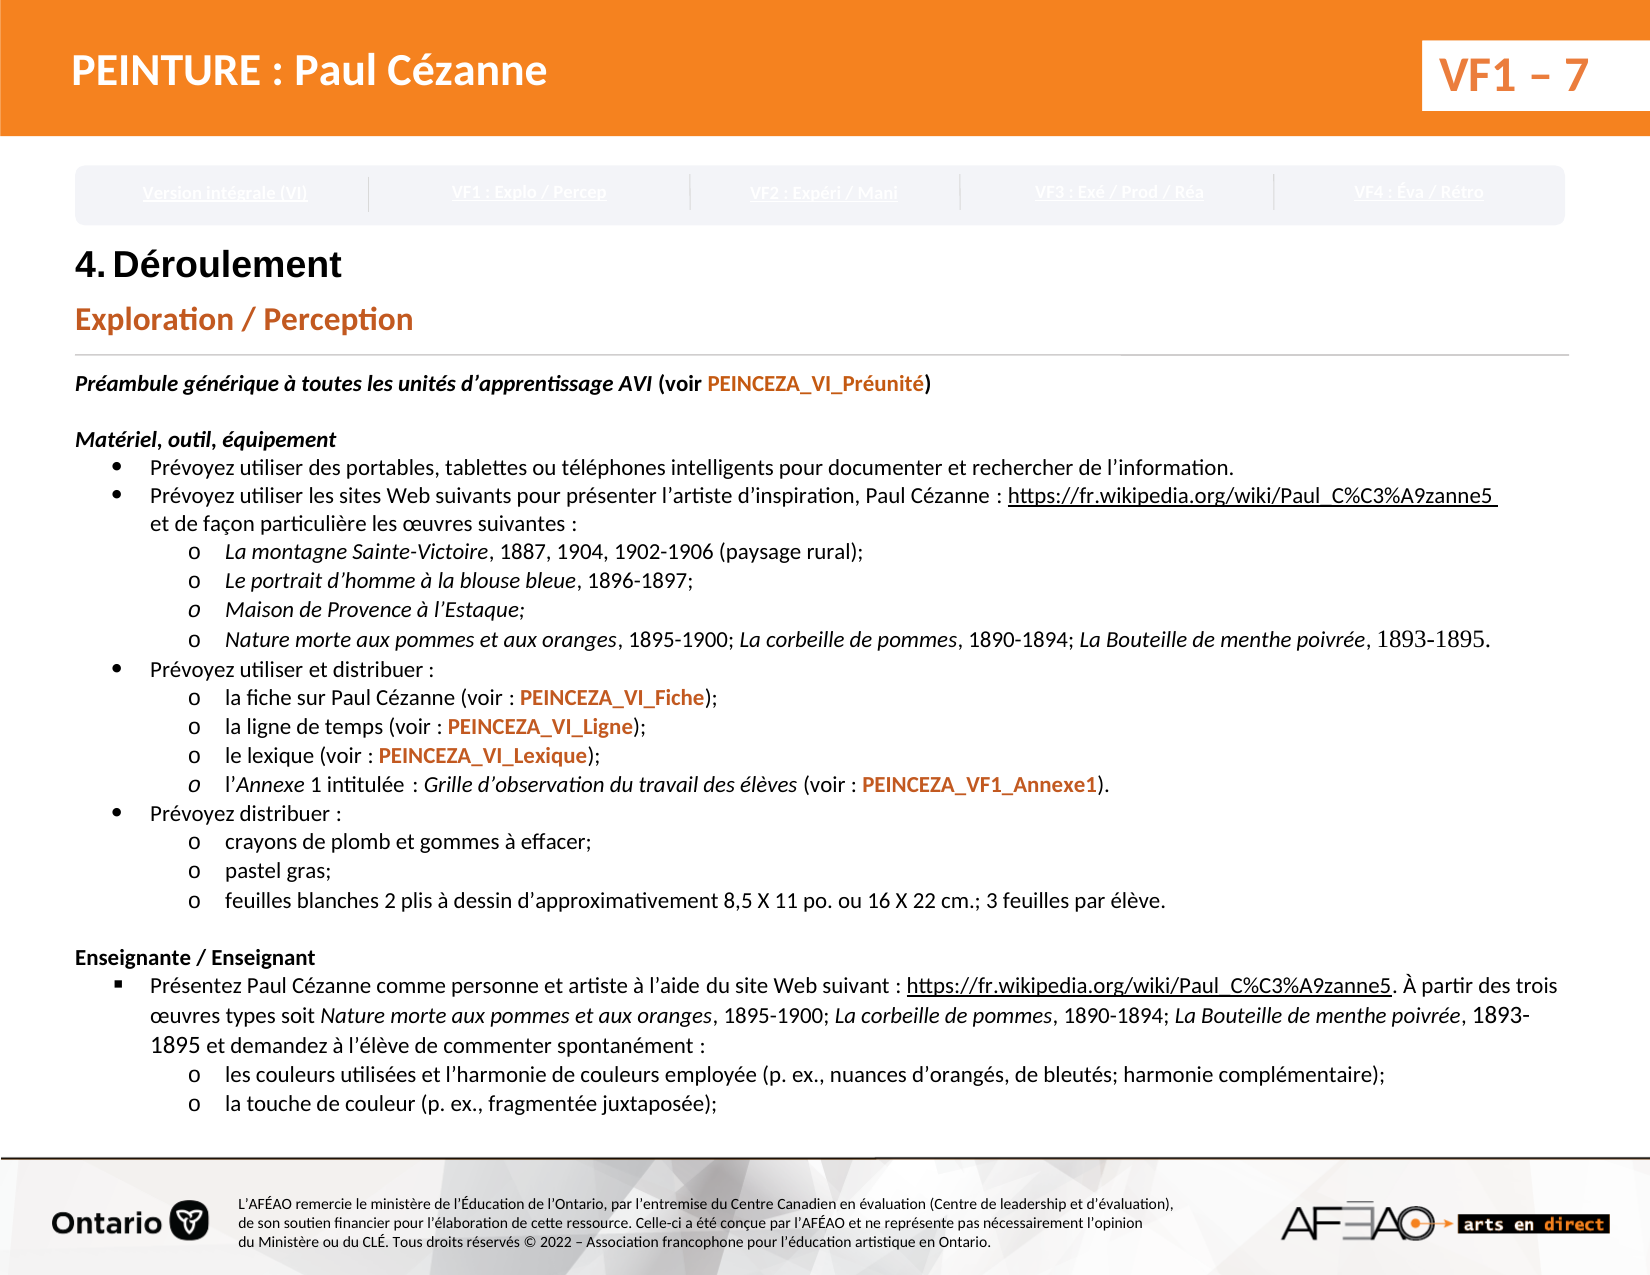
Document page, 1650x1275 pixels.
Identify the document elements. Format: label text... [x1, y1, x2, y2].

list la fiche sur Paul Cézanne (voir : PEINCEZA_VI_Fiche); [187, 683, 1575, 712]
list les couleurs utilisées et l’harmonie de couleurs employée (p. ex., nuances d’orangés, de bleutés; harmonie complémentaire); [187, 1060, 1575, 1089]
list le lexique (voir : PEINCEZA_VI_Lexique); [187, 741, 1575, 770]
list la ligne de temps (voir : PEINCEZA_VI_Ligne); [187, 712, 1575, 741]
list pastel gras; [187, 857, 1575, 886]
text Préambule générique à toutes les unités d’apprentissage AVI (voir PEINCEZA_VI_Préunité) [75, 369, 1575, 397]
list la touche de couleur (p. ex., fragmentée juxtaposée); [187, 1089, 1575, 1118]
list Prévoyez distribuer : [112, 799, 1575, 827]
list Prévoyez utiliser les sites Web suivants pour présenter l’artiste d’inspiration, Paul Cézanne : https://fr.wikipedia.org/wiki/Paul_C%C3%A9zanne5 et de façon particulière les œuvres suivantes : [112, 481, 1575, 537]
text Enseignante / Enseignant [75, 943, 1575, 971]
list feuilles blanches 2 plis à dessin d’approximativement 8,5 X 11 po. ou 16 X 22 cm.; 3 feuilles par élève. [187, 886, 1575, 915]
list Présentez Paul Cézanne comme personne et artiste à l’aide du site Web suivant : https://fr.wikipedia.org/wiki/Paul_C%C3%A9zanne5. À partir des trois œuvres types soit Nature morte aux pommes et aux oranges, 1895-1900; La corbeille de pommes, 1890-1894; La Bouteille de menthe poivrée, 1893-1895 et demandez à l’élève de commenter spontanément : [112, 971, 1575, 1060]
text Exploration / Perception [75, 298, 1575, 338]
list Déroulement [75, 242, 1575, 285]
list Maison de Provence à l’Estaque; [187, 595, 1575, 624]
picture [0, 0, 1650, 1275]
text Matériel, outil, équipement [75, 425, 1575, 453]
list Nature morte aux pommes et aux oranges, 1895-1900; La corbeille de pommes, 1890-1894; La Bouteille de menthe poivrée, 1893-1895. [187, 624, 1575, 655]
list La montagne Sainte-Victoire, 1887, 1904, 1902-1906 (paysage rural); [187, 537, 1575, 566]
list Prévoyez utiliser et distribuer : [112, 655, 1575, 683]
list l’Annexe 1 intitulée : Grille d’observation du travail des élèves (voir : PEINCEZA_VF1_Annexe1). [187, 770, 1575, 799]
list Le portrait d’homme à la blouse bleue, 1896-1897; [187, 566, 1575, 595]
list crayons de plomb et gommes à effacer; [187, 827, 1575, 857]
list Prévoyez utiliser des portables, tablettes ou téléphones intelligents pour documenter et rechercher de l’information. [112, 453, 1575, 481]
